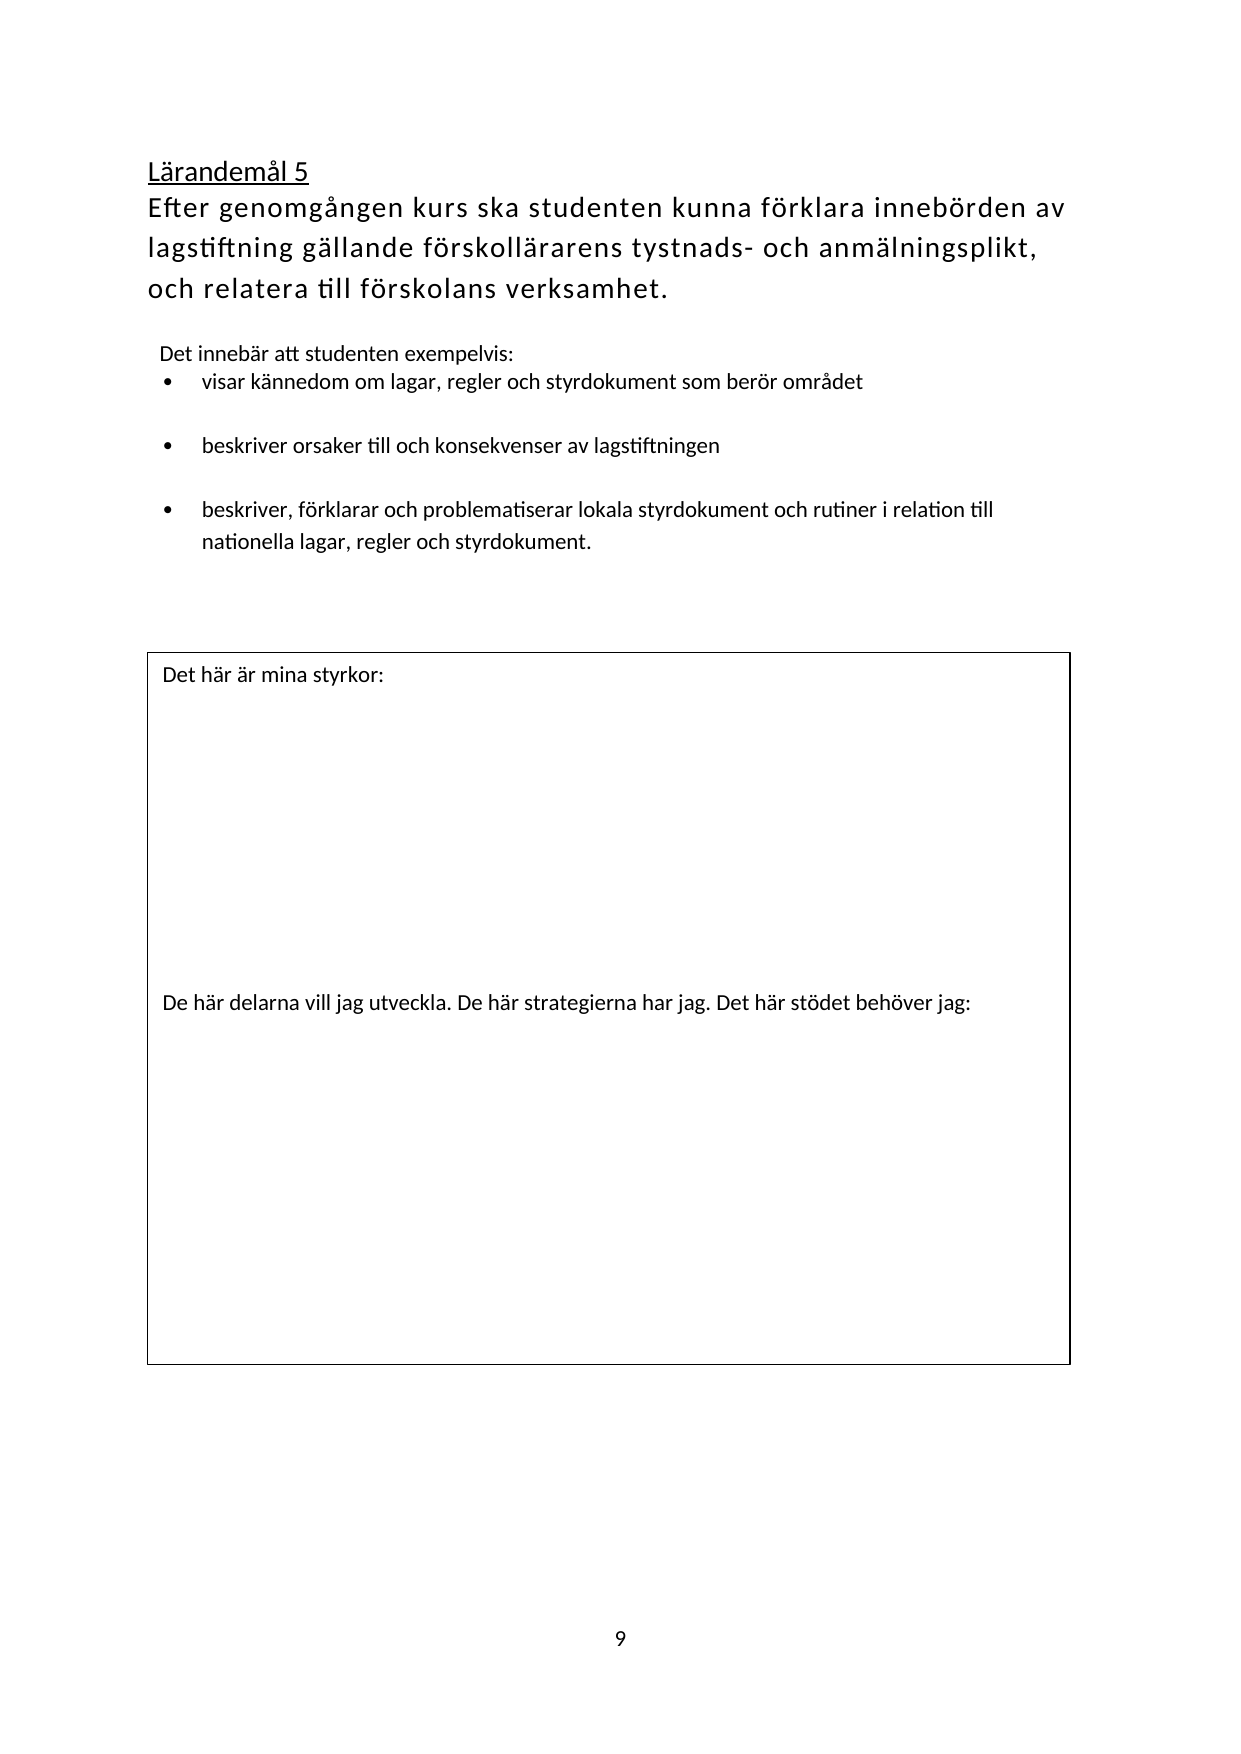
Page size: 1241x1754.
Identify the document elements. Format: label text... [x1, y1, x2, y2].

list beskriver, förklarar och problematiserar lokala styrdokument och rutiner i relation till nationella lagar, regler och styrdokument. [164, 495, 1058, 555]
text Det innebär att studenten exempelvis: [159, 339, 1093, 367]
subtitle Lärandemål 5 [148, 153, 1093, 189]
list visar kännedom om lagar, regler och styrdokument som berör området [164, 367, 1058, 396]
list beskriver orsaker till och konsekvenser av lagstiftningen [164, 431, 1058, 459]
subtitle Efter genomgången kurs ska studenten kunna förklara innebörden av lagstiftning gällande förskollärarens tystnads- och anmälningsplikt, och relatera till förskolans verksamhet. [148, 189, 1093, 306]
